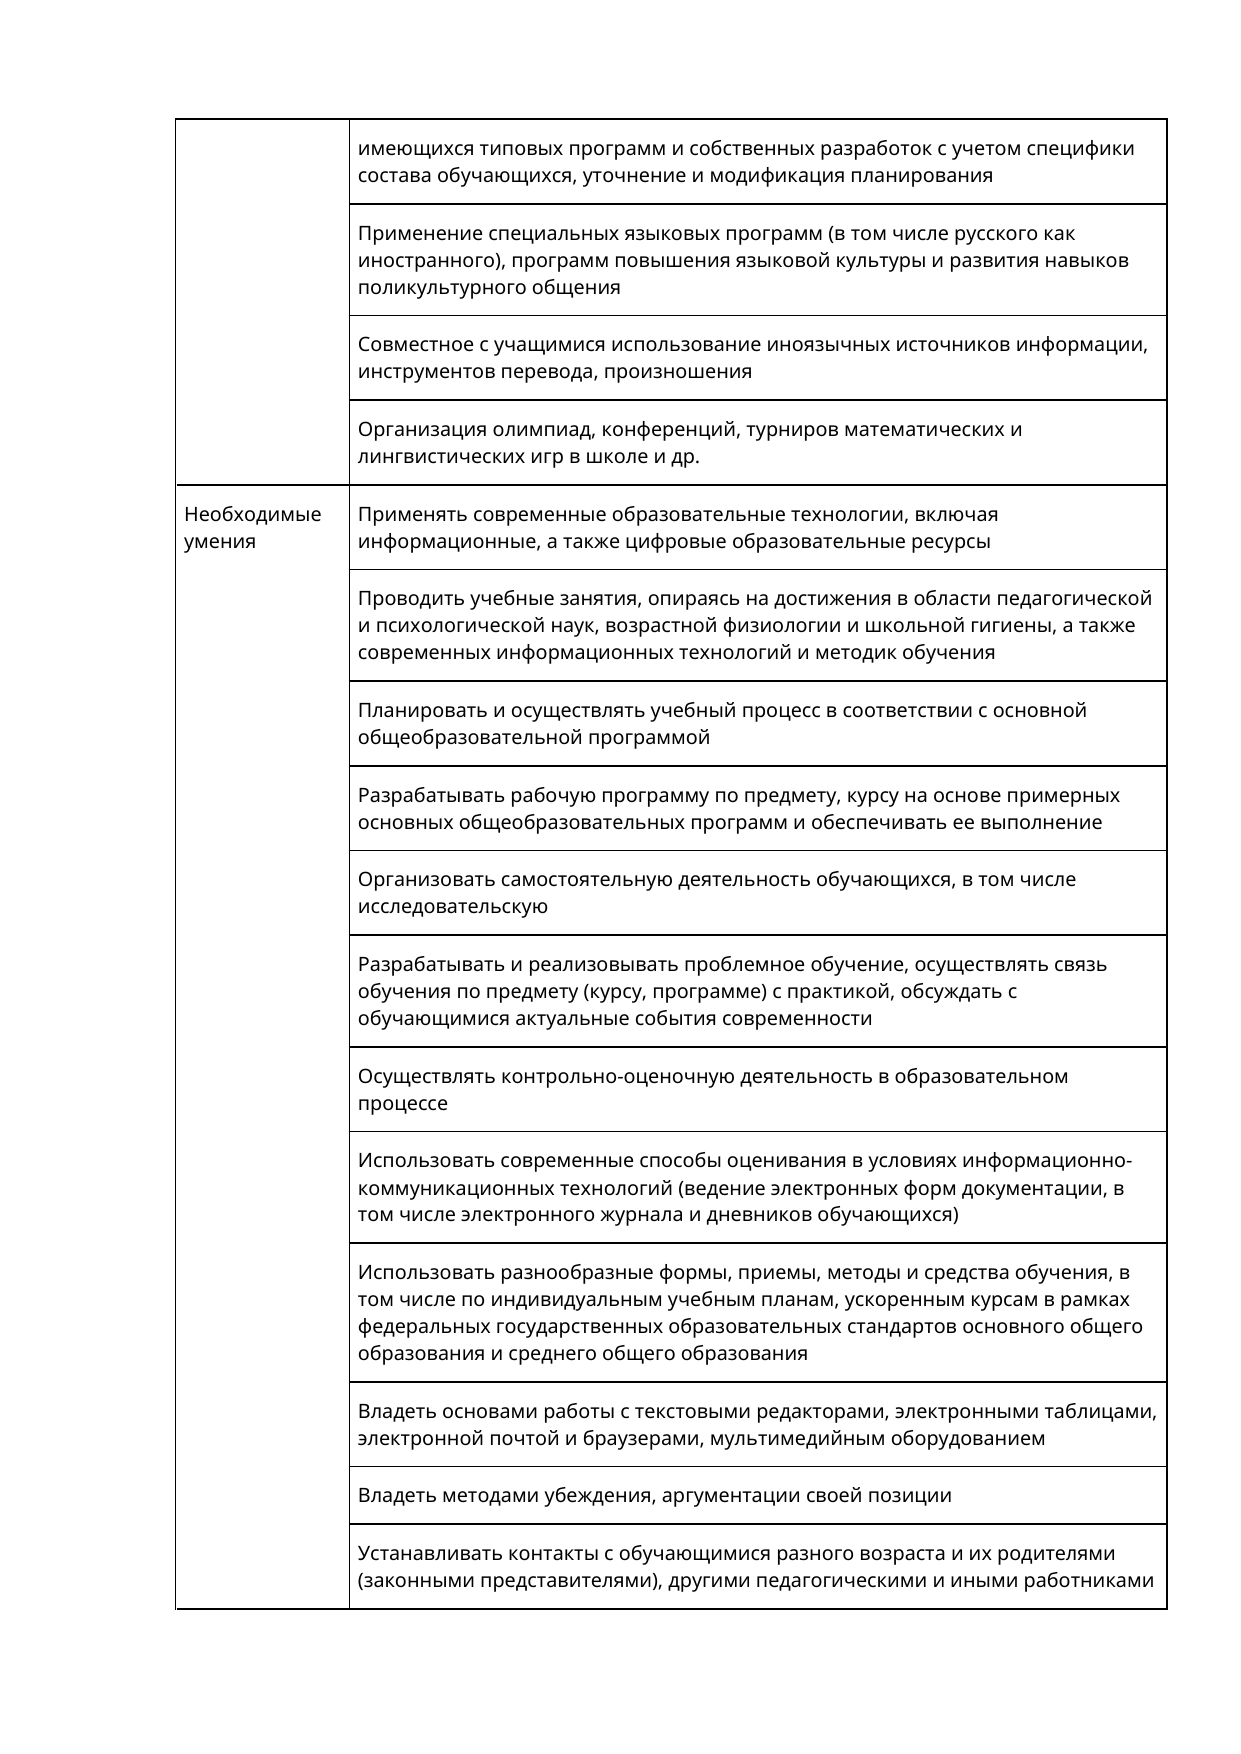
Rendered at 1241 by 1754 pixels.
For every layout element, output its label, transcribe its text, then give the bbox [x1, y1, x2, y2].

table_cell Владеть методами убеждения, аргументации своей позиции [350, 1467, 1166, 1523]
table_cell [350, 120, 1166, 203]
table_cell Использовать разнообразные формы, приемы, методы и средства обучения, в том числе по индивидуальным учебным планам, ускоренным курсам в рамках федеральных государственных образовательных стандартов основного общего образования и среднего общего образования [350, 1244, 1166, 1381]
table_cell Применять современные образовательные технологии, включая информационные, а также цифровые образовательные ресурсы [350, 486, 1166, 568]
table_cell Организовать самостоятельную деятельность обучающихся, в том числе исследовательскую [350, 851, 1166, 934]
table_cell Применение специальных языковых программ (в том числе русского как иностранного), программ повышения языковой культуры и развития навыков поликультурного общения [350, 205, 1166, 314]
table_cell Проводить учебные занятия, опираясь на достижения в области педагогической и психологической наук, возрастной физиологии и школьной гигиены, а также современных информационных технологий и методик обучения [350, 570, 1166, 680]
table_cell Разрабатывать рабочую программу по предмету, курсу на основе примерных основных общеобразовательных программ и обеспечивать ее выполнение [350, 767, 1166, 849]
table_cell Владеть основами работы с текстовыми редакторами, электронными таблицами, электронной почтой и браузерами, мультимедийным оборудованием [350, 1383, 1166, 1466]
table_cell Осуществлять контрольно-оценочную деятельность в образовательном процессе [350, 1048, 1166, 1131]
table_cell Использовать современные способы оценивания в условиях информационно-коммуникационных технологий (ведение электронных форм документации, в том числе электронного журнала и дневников обучающихся) [350, 1132, 1166, 1242]
table_cell Организация олимпиад, конференций, турниров математических и лингвистических игр в школе и др. [350, 401, 1166, 484]
table_cell Необходимые умения [176, 485, 349, 1608]
table_cell Совместное с учащимися использование иноязычных источников информации, инструментов перевода, произношения [350, 316, 1166, 399]
table_cell Разрабатывать и реализовывать проблемное обучение, осуществлять связь обучения по предмету (курсу, программе) с практикой, обсуждать с обучающимися актуальные события современности [350, 936, 1166, 1046]
table_cell Планировать и осуществлять учебный процесс в соответствии с основной общеобразовательной программой [350, 682, 1166, 765]
table_cell Устанавливать контакты с обучающимися разного возраста и их родителями (законными представителями), другими педагогическими и иными работниками [350, 1525, 1166, 1608]
